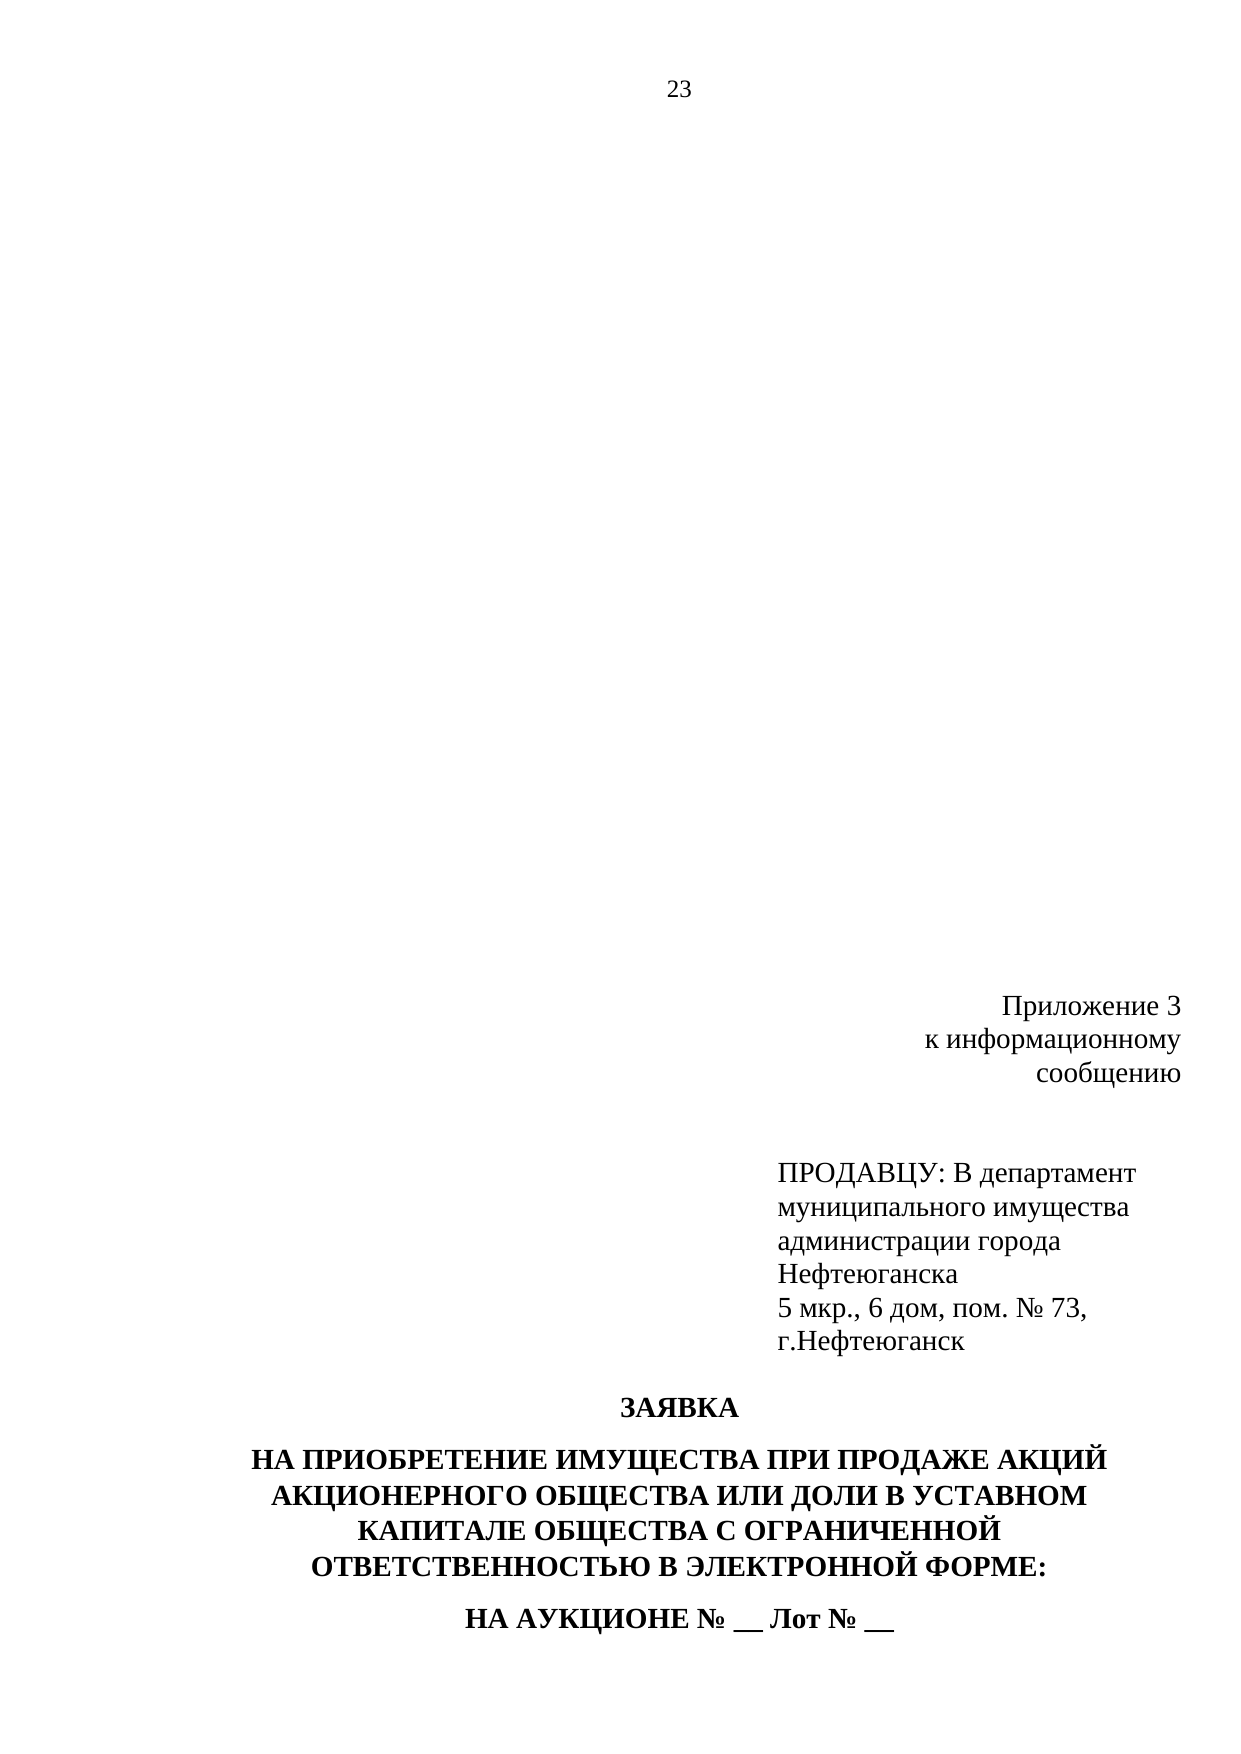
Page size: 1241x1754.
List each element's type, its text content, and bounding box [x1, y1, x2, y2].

text НА АУКЦИОНЕ № __ Лот № __ [192, 1601, 1166, 1635]
text НА ПРИОБРЕТЕНИЕ ИМУЩЕСТВА ПРИ ПРОДАЖЕ АКЦИЙ АКЦИОНЕРНОГО ОБЩЕСТВА ИЛИ ДОЛИ В УСТАВНОМ КАПИТАЛЕ ОБЩЕСТВА С ОГРАНИЧЕННОЙ ОТВЕТСТВЕННОСТЬЮ В ЭЛЕКТРОННОЙ ФОРМЕ: [192, 1442, 1166, 1583]
text ЗАЯВКА [192, 1390, 1166, 1424]
text к информационному сообщению [777, 1021, 1181, 1088]
text 5 мкр., 6 дом, пом. № .Нефтеюганск [777, 1290, 1181, 1357]
text ПРОДАВЦУ: В департамент муниципального имущества администрации города Нефтеюганска [777, 1156, 1181, 1290]
text Приложение 3 [777, 988, 1181, 1021]
